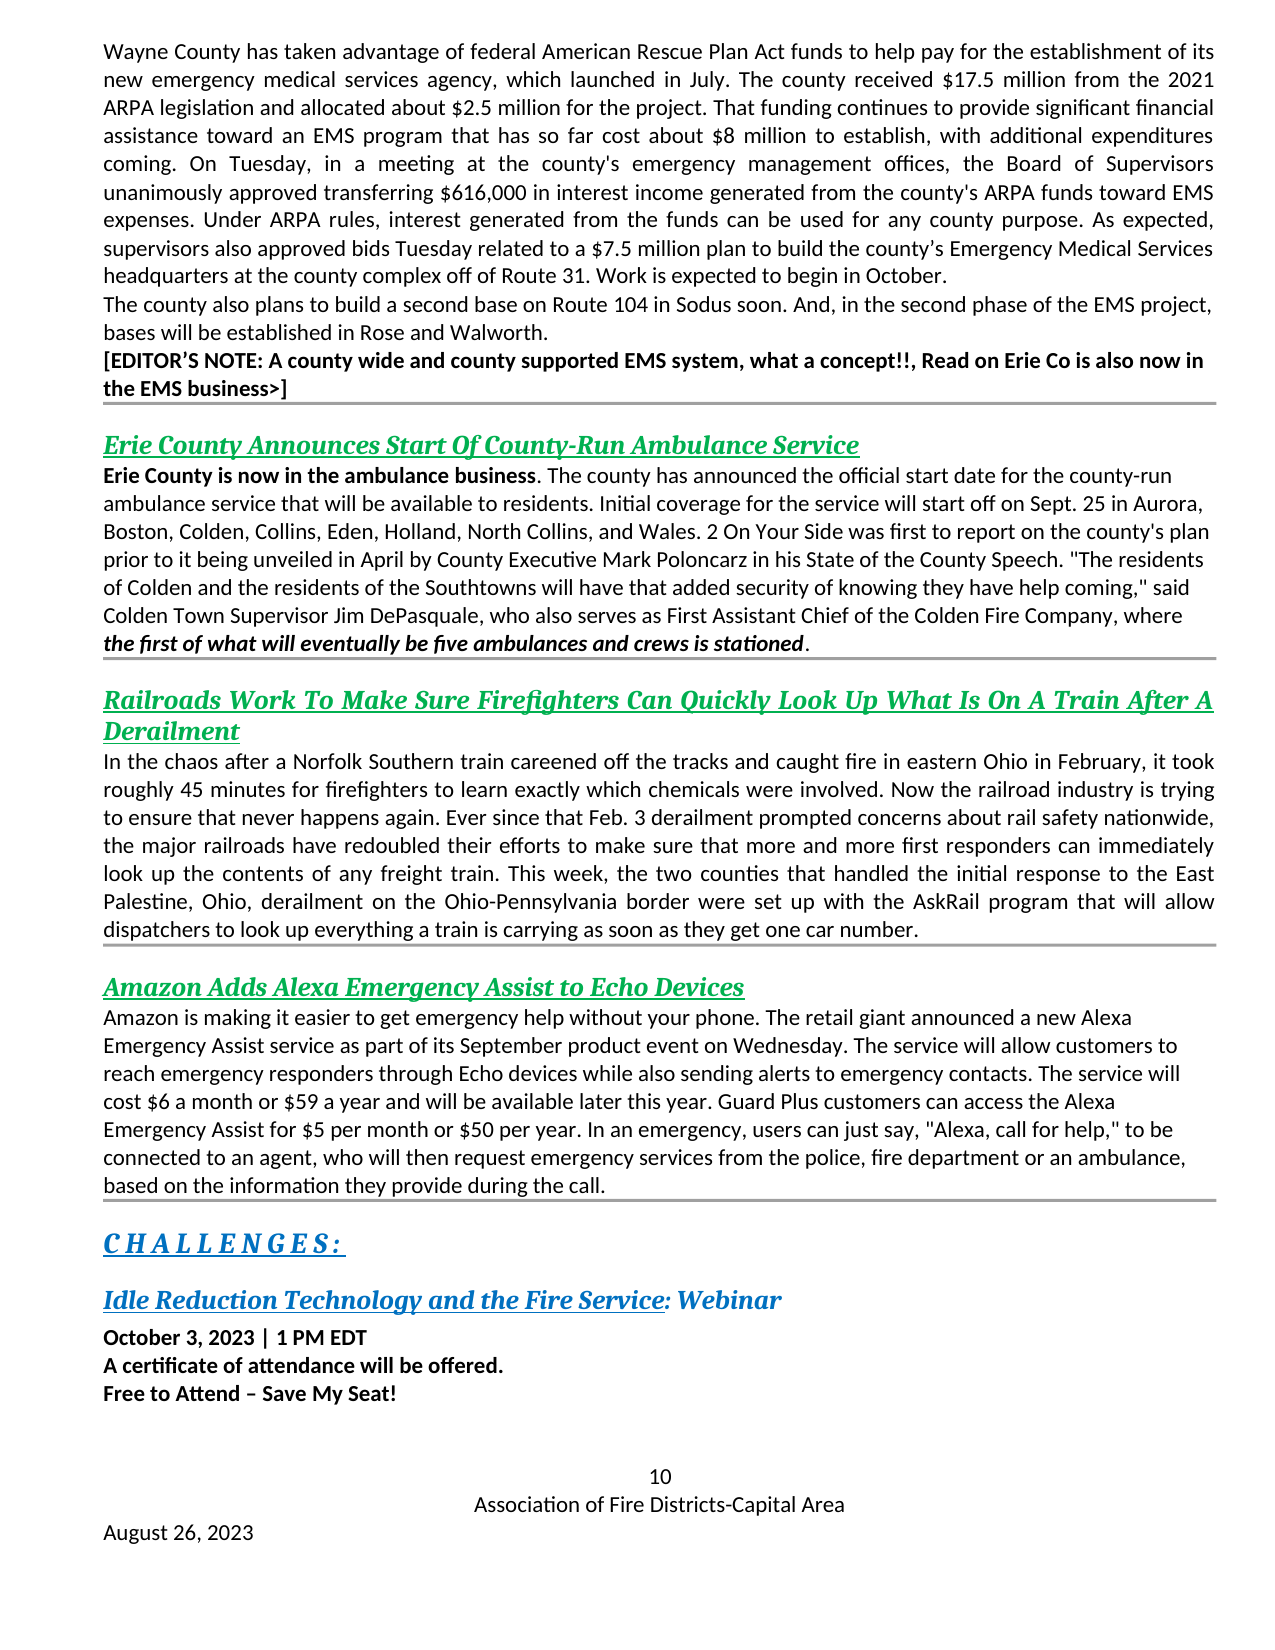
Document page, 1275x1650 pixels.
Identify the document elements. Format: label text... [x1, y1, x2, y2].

text The county also plans to build a second base on Route 104 in Sodus soon. And, in the second phase of the EMS project, bases will be established in Rose and Walworth. [103, 290, 1216, 346]
subtitle Erie County Announces Start Of County-Run Ambulance Service [103, 430, 1216, 461]
subtitle Amazon Adds Alexa Emergency Assist to Echo Devices [103, 972, 1216, 1003]
text October 3, 2023 | 1 PM EDT A certificate of attendance will be offered. Free to Attend – Save My Seat! [103, 1323, 1216, 1407]
text Wayne County has taken advantage of federal American Rescue Plan Act funds to help pay for the establishment of its new emergency medical services agency, which launched in July. The county received $17.5 million from the 2021 ARPA legislation and allocated about $2.5 million for the project. That funding continues to provide significant financial assistance toward an EMS program that has so far cost about $8 million to establish, with additional expenditures coming. On Tuesday, in a meeting at the county's emergency management offices, the Board of Supervisors unanimously approved transferring $616,000 in interest income generated from the county's ARPA funds toward EMS expenses. Under ARPA rules, interest generated from the funds can be used for any county purpose. As expected, supervisors also approved bids Tuesday related to a $7.5 million plan to build the county’s Emergency Medical Services headquarters at the county complex off of Route 31. Work is expected to begin in October. [103, 37, 1216, 290]
text Erie County is now in the ambulance business. The county has announced the official start date for the county-run ambulance service that will be available to residents. Initial coverage for the service will start off on Sept. 25 in Aurora, Boston, Colden, Collins, Eden, Holland, North Collins, and Wales. 2 On Your Side was first to report on the county's plan prior to it being unveiled in April by County Executive Mark Poloncarz in his State of the County Speech. "The residents of Colden and the residents of the Southtowns will have that added security of knowing they have help coming," said Colden Town Supervisor Jim DePasquale, who also serves as First Assistant Chief of the Colden Fire Company, where the first of what will eventually be five ambulances and crews is stationed. [103, 461, 1216, 657]
subtitle Railroads Work To Make Sure Firefighters Can Quickly Look Up What Is On A Train After A Derailment [103, 685, 1216, 747]
text [EDITOR’S NOTE: A county wide and county supported EMS system, what a concept!!, Read on Erie Co is also now in the EMS business>] [103, 346, 1216, 401]
text In the chaos after a Norfolk Southern train careened off the tracks and caught fire in eastern Ohio in February, it took roughly 45 minutes for firefighters to learn exactly which chemicals were involved. Now the railroad industry is trying to ensure that never happens again. Ever since that Feb. 3 derailment prompted concerns about rail safety nationwide, the major railroads have redoubled their efforts to make sure that more and more first responders can immediately look up the contents of any freight train. This week, the two counties that handled the initial response to the East Palestine, Ohio, derailment on the Ohio-Pennsylvania border were set up with the AskRail program that will allow dispatchers to look up everything a train is carrying as soon as they get one car number. [103, 747, 1216, 943]
text Amazon is making it easier to get emergency help without your phone. The retail giant announced a new Alexa Emergency Assist service as part of its September product event on Wednesday. The service will allow customers to reach emergency responders through Echo devices while also sending alerts to emergency contacts. The service will cost $6 a month or $59 a year and will be available later this year. Guard Plus customers can access the Alexa Emergency Assist for $5 per month or $50 per year. In an emergency, users can just say, "Alexa, call for help," to be connected to an agent, who will then request emergency services from the police, fire department or an ambulance, based on the information they provide during the call. [103, 1003, 1216, 1198]
subtitle Idle Reduction Technology and the Fire Service: Webinar [103, 1285, 1216, 1317]
subtitle CHALLENGES: [103, 1227, 1216, 1260]
